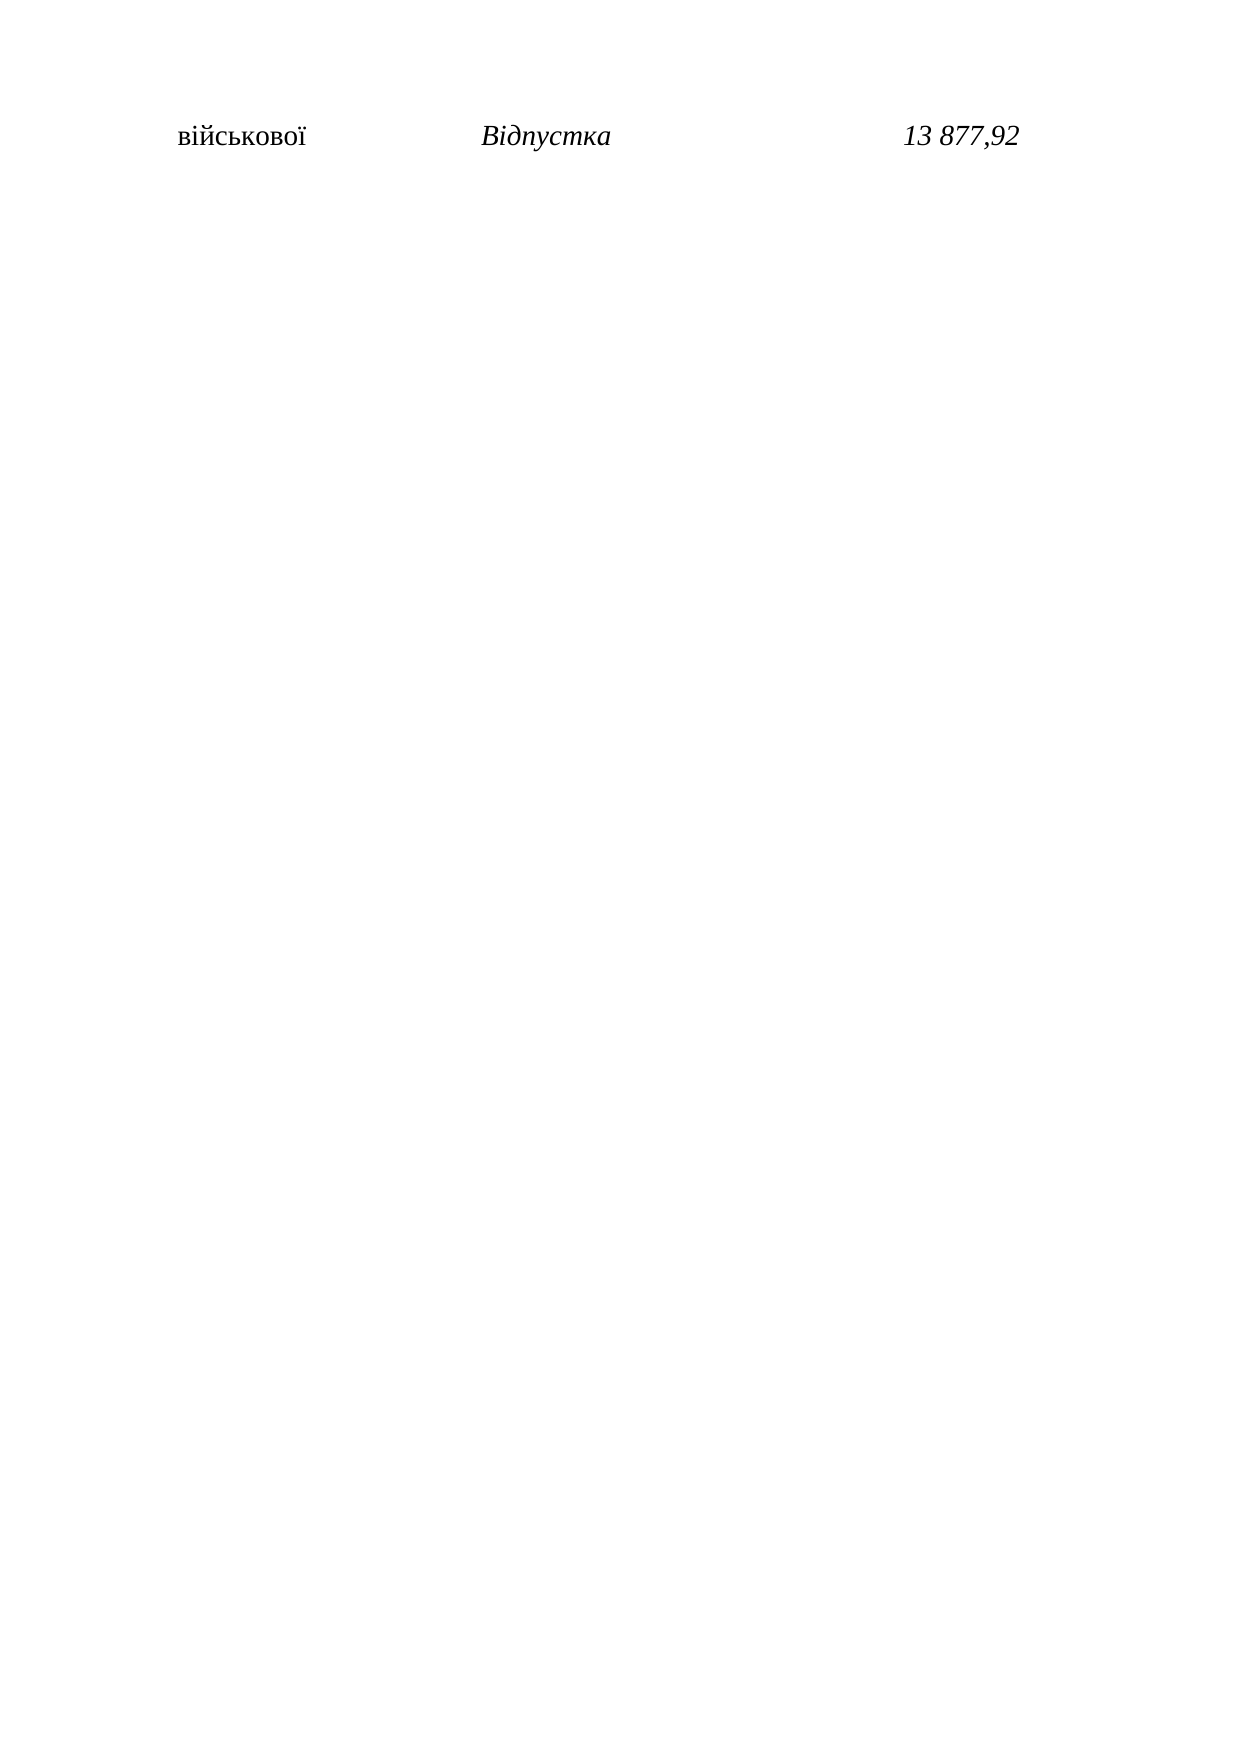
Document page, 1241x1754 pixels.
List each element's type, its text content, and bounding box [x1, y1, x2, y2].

text військової Відпустка 13 877,92 [177, 118, 1152, 152]
